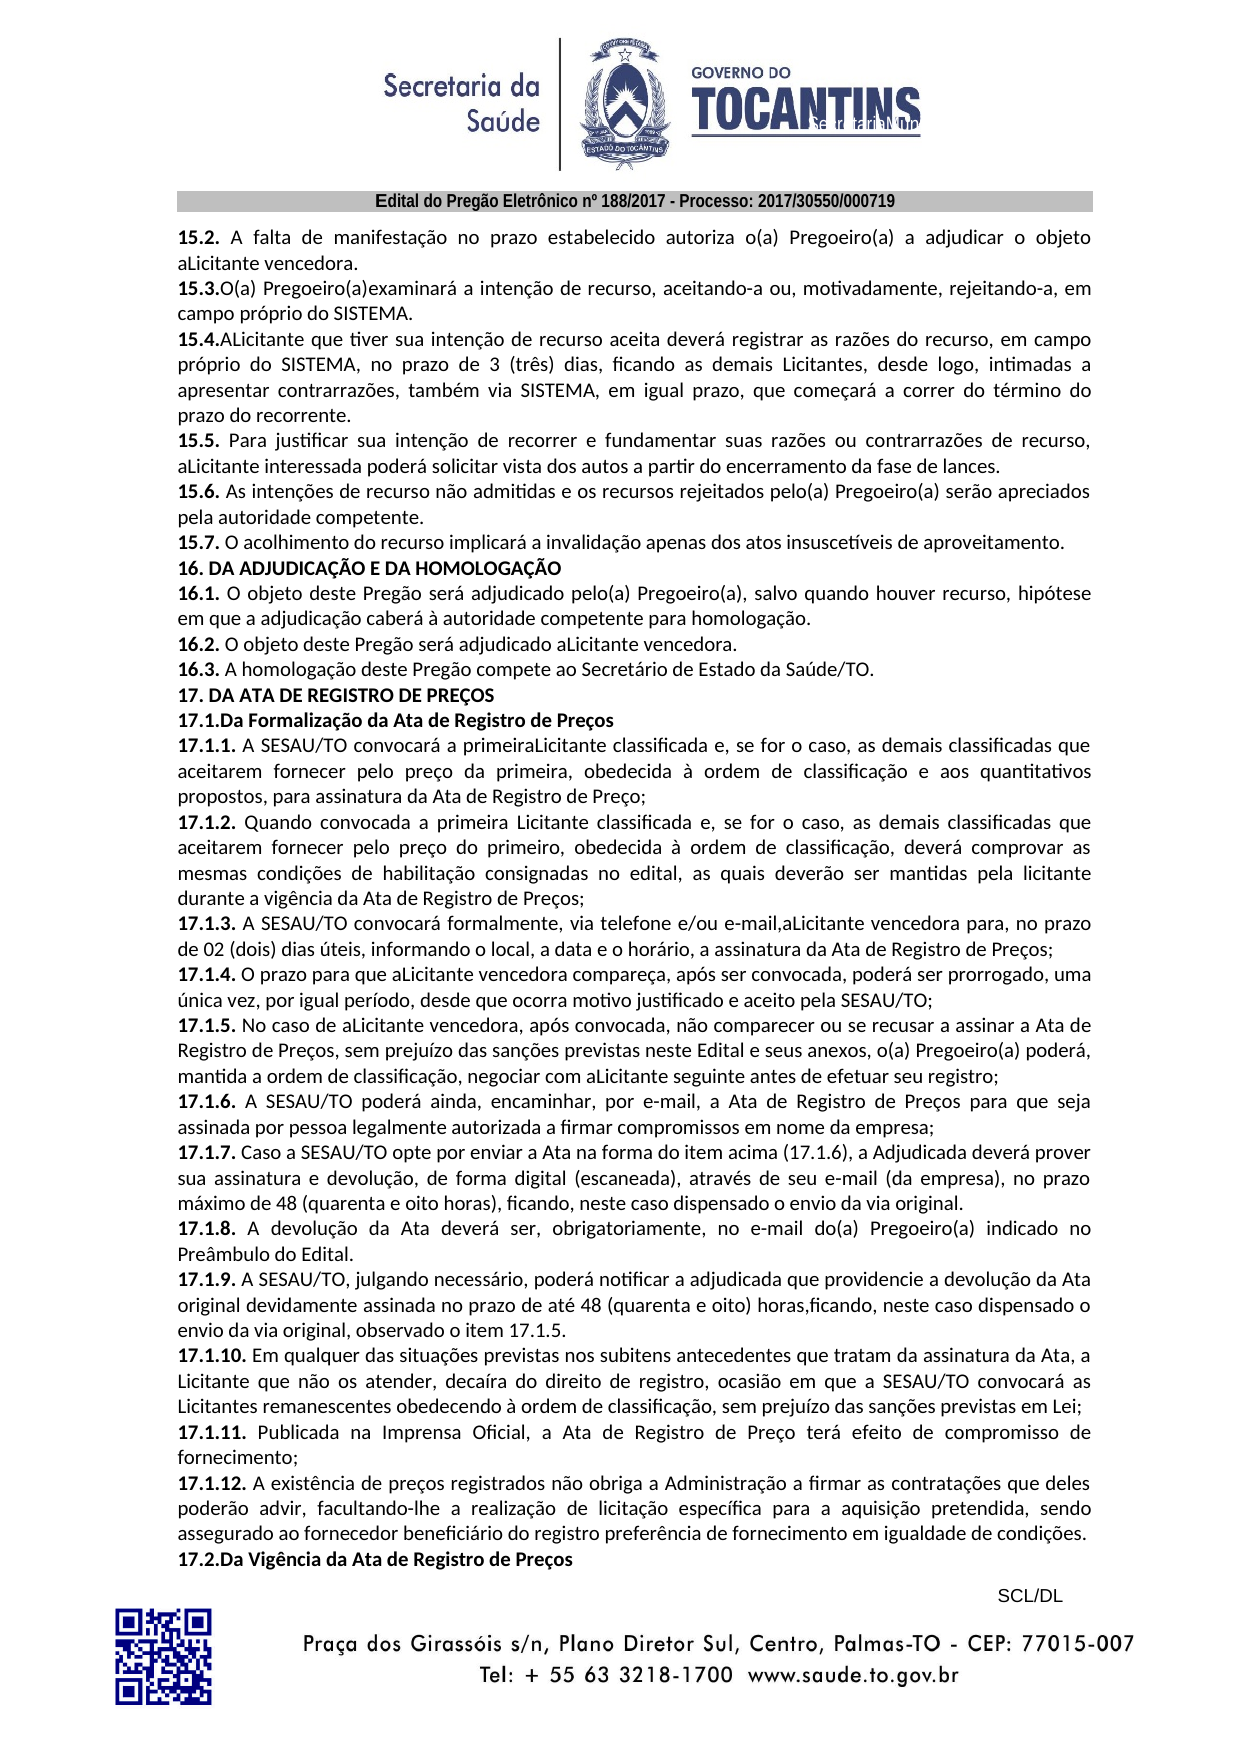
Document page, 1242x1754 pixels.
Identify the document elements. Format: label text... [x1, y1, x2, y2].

text 15.4.ALicitante que tiver sua intenção de recurso aceita deverá registrar as razões do recurso, em campo próprio do SISTEMA, no prazo de 3 (três) dias, ficando as demais Licitantes, desde logo, intimadas a apresentar contrarrazões, também via SISTEMA, em igual prazo, que começará a correr do término do prazo do recorrente. [177, 326, 1093, 428]
picture [0, 0, 1186, 186]
text 15.6. As intenções de recurso não admitidas e os recursos rejeitados pelo(a) Pregoeiro(a) serão apreciados pela autoridade competente. [177, 478, 1093, 529]
text 17.1.1. A SESAU/TO convocará a primeiraLicitante classificada e, se for o caso, as demais classificadas que aceitarem fornecer pelo preço da primeira, obedecida à ordem de classificação e aos quantitativos propostos, para assinatura da Ata de Registro de Preço; [177, 733, 1093, 809]
text 17.2.Da Vigência da Ata de Registro de Preços [177, 1546, 1093, 1571]
text 17. DA ATA DE REGISTRO DE PREÇOS [177, 682, 1093, 707]
text 16.1. O objeto deste Pregão será adjudicado pelo(a) Pregoeiro(a), salvo quando houver recurso, hipótese em que a adjudicação caberá à autoridade competente para homologação. [177, 580, 1093, 631]
text 17.1.10. Em qualquer das situações previstas nos subitens antecedentes que tratam da assinatura da Ata, a Licitante que não os atender, decaíra do direito de registro, ocasião em que a SESAU/TO convocará as Licitantes remanescentes obedecendo à ordem de classificação, sem prejuízo das sanções previstas em Lei; [177, 1343, 1093, 1419]
text 16. DA ADJUDICAÇÃO E DA HOMOLOGAÇÃO [177, 555, 1093, 580]
text 15.3.O(a) Pregoeiro(a)examinará a intenção de recurso, aceitando-a ou, motivadamente, rejeitando-a, em campo próprio do SISTEMA. [177, 275, 1093, 326]
text 17.1.4. O prazo para que aLicitante vencedora compareça, após ser convocada, poderá ser prorrogado, uma única vez, por igual período, desde que ocorra motivo justificado e aceito pela SESAU/TO; [177, 961, 1093, 1012]
text 17.1.8. A devolução da Ata deverá ser, obrigatoriamente, no e-mail do(a) Pregoeiro(a) indicado no Preâmbulo do Edital. [177, 1216, 1093, 1266]
text 16.2. O objeto deste Pregão será adjudicado aLicitante vencedora. [177, 631, 1093, 656]
text 16.3. A homologação deste Pregão compete ao Secretário de Estado da Saúde/TO. [177, 656, 1093, 682]
text 17.1.Da Formalização da Ata de Registro de Preços [177, 707, 1093, 733]
text 17.1.11. Publicada na Imprensa Oficial, a Ata de Registro de Preço terá efeito de compromisso de fornecimento; [177, 1419, 1093, 1470]
text 17.1.12. A existência de preços registrados não obriga a Administração a firmar as contratações que deles poderão advir, facultando-lhe a realização de licitação específica para a aquisição pretendida, sendo assegurado ao fornecedor beneficiário do registro preferência de fornecimento em igualdade de condições. [177, 1470, 1093, 1546]
text 17.1.7. Caso a SESAU/TO opte por enviar a Ata na forma do item acima (17.1.6), a Adjudicada deverá prover sua assinatura e devolução, de forma digital (escaneada), através de seu e-mail (da empresa), no prazo máximo de 48 (quarenta e oito horas), ficando, neste caso dispensado o envio da via original. [177, 1139, 1093, 1216]
text 15.5. Para justificar sua intenção de recorrer e fundamentar suas razões ou contrarrazões de recurso, aLicitante interessada poderá solicitar vista dos autos a partir do encerramento da fase de lances. [177, 428, 1093, 478]
picture [111, 1604, 1134, 1709]
text 17.1.2. Quando convocada a primeira Licitante classificada e, se for o caso, as demais classificadas que aceitarem fornecer pelo preço do primeiro, obedecida à ordem de classificação, deverá comprovar as mesmas condições de habilitação consignadas no edital, as quais deverão ser mantidas pela licitante durante a vigência da Ata de Registro de Preços; [177, 809, 1093, 911]
text 17.1.9. A SESAU/TO, julgando necessário, poderá notificar a adjudicada que providencie a devolução da Ata original devidamente assinada no prazo de até 48 (quarenta e oito) horas,ficando, neste caso dispensado o envio da via original, observado o item 17.1.5. [177, 1266, 1093, 1343]
text 17.1.3. A SESAU/TO convocará formalmente, via telefone e/ou e-mail,aLicitante vencedora para, no prazo de 02 (dois) dias úteis, informando o local, a data e o horário, a assinatura da Ata de Registro de Preços; [177, 911, 1093, 961]
text 17.1.6. A SESAU/TO poderá ainda, encaminhar, por e-mail, a Ata de Registro de Preços para que seja assinada por pessoa legalmente autorizada a firmar compromissos em nome da empresa; [177, 1088, 1093, 1139]
text 15.7. O acolhimento do recurso implicará a invalidação apenas dos atos insuscetíveis de aproveitamento. [177, 529, 1093, 555]
text 17.1.5. No caso de aLicitante vencedora, após convocada, não comparecer ou se recusar a assinar a Ata de Registro de Preços, sem prejuízo das sanções previstas neste Edital e seus anexos, o(a) Pregoeiro(a) poderá, mantida a ordem de classificação, negociar com aLicitante seguinte antes de efetuar seu registro; [177, 1012, 1093, 1088]
text 15.2. A falta de manifestação no prazo estabelecido autoriza o(a) Pregoeiro(a) a adjudicar o objeto aLicitante vencedora. [177, 224, 1093, 275]
